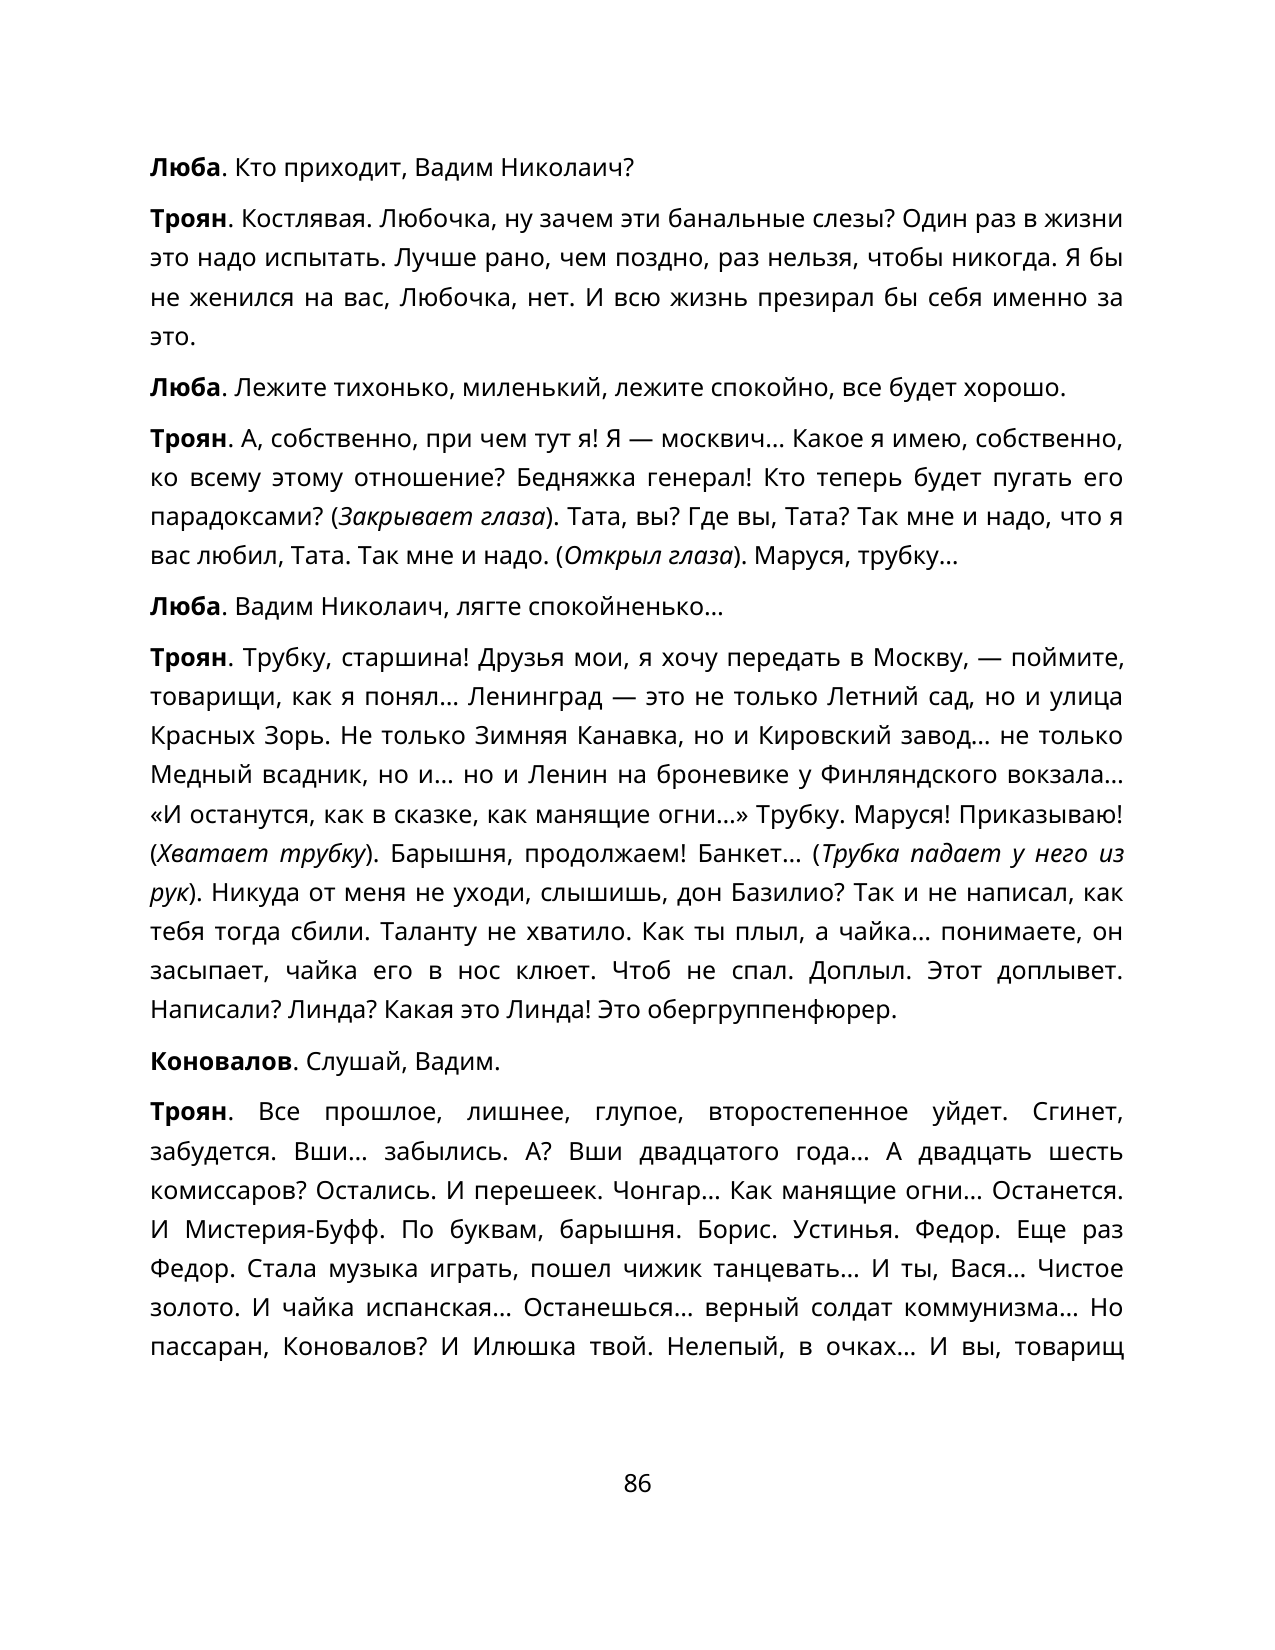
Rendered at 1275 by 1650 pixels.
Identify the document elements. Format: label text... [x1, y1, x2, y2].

text Троян. Трубку, старшина! Друзья мои, я хочу передать в Москву, — поймите, товарищи, как я понял… Ленинград — это не только Летний сад, но и улица Красных Зорь. Не только Зимняя Канавка, но и Кировский завод… не только Медный всадник, но и… но и Ленин на броневике у Финляндского вокзала… «И останутся, как в сказке, как манящие огни…» Трубку. Маруся! Приказываю! (Хватает трубку). Барышня, продолжаем! Банкет… (Трубка падает у него из рук). Никуда от меня не уходи, слышишь, дон Базилио? Так и не написал, как тебя тогда сбили. Таланту не хватило. Как ты плыл, а чайка… понимаете, он засыпает, чайка его в нос клюет. Чтоб не спал. Доплыл. Этот доплывет. Написали? Линда? Какая это Линда! Это обергруппенфюрер. [150, 640, 1125, 1026]
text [150, 1094, 1125, 1363]
text Троян. А, собственно, при чем тут я! Я — москвич… Какое я имею, собственно, ко всему этому отношение? Бедняжка генерал! Кто теперь будет пугать его парадоксами? (Закрывает глаза). Тата, вы? Где вы, Тата? Так мне и надо, что я вас любил, Тата. Так мне и надо. (Открыл глаза). Маруся, трубку… [150, 420, 1125, 572]
text Люба. Кто приходит, Вадим Николаич? [150, 150, 1125, 184]
text Троян. Костлявая. Любочка, ну зачем эти банальные слезы? Один раз в жизни это надо испытать. Лучше рано, чем поздно, раз нельзя, чтобы никогда. Я бы не женился на вас, Любочка, нет. И всю жизнь презирал бы себя именно за это. [150, 201, 1125, 352]
text Коновалов. Слушай, Вадим. [150, 1043, 1125, 1077]
text Люба. Лежите тихонько, миленький, лежите спокойно, все будет хорошо. [150, 369, 1125, 403]
text Люба. Вадим Николаич, лягте спокойненько… [150, 589, 1125, 623]
